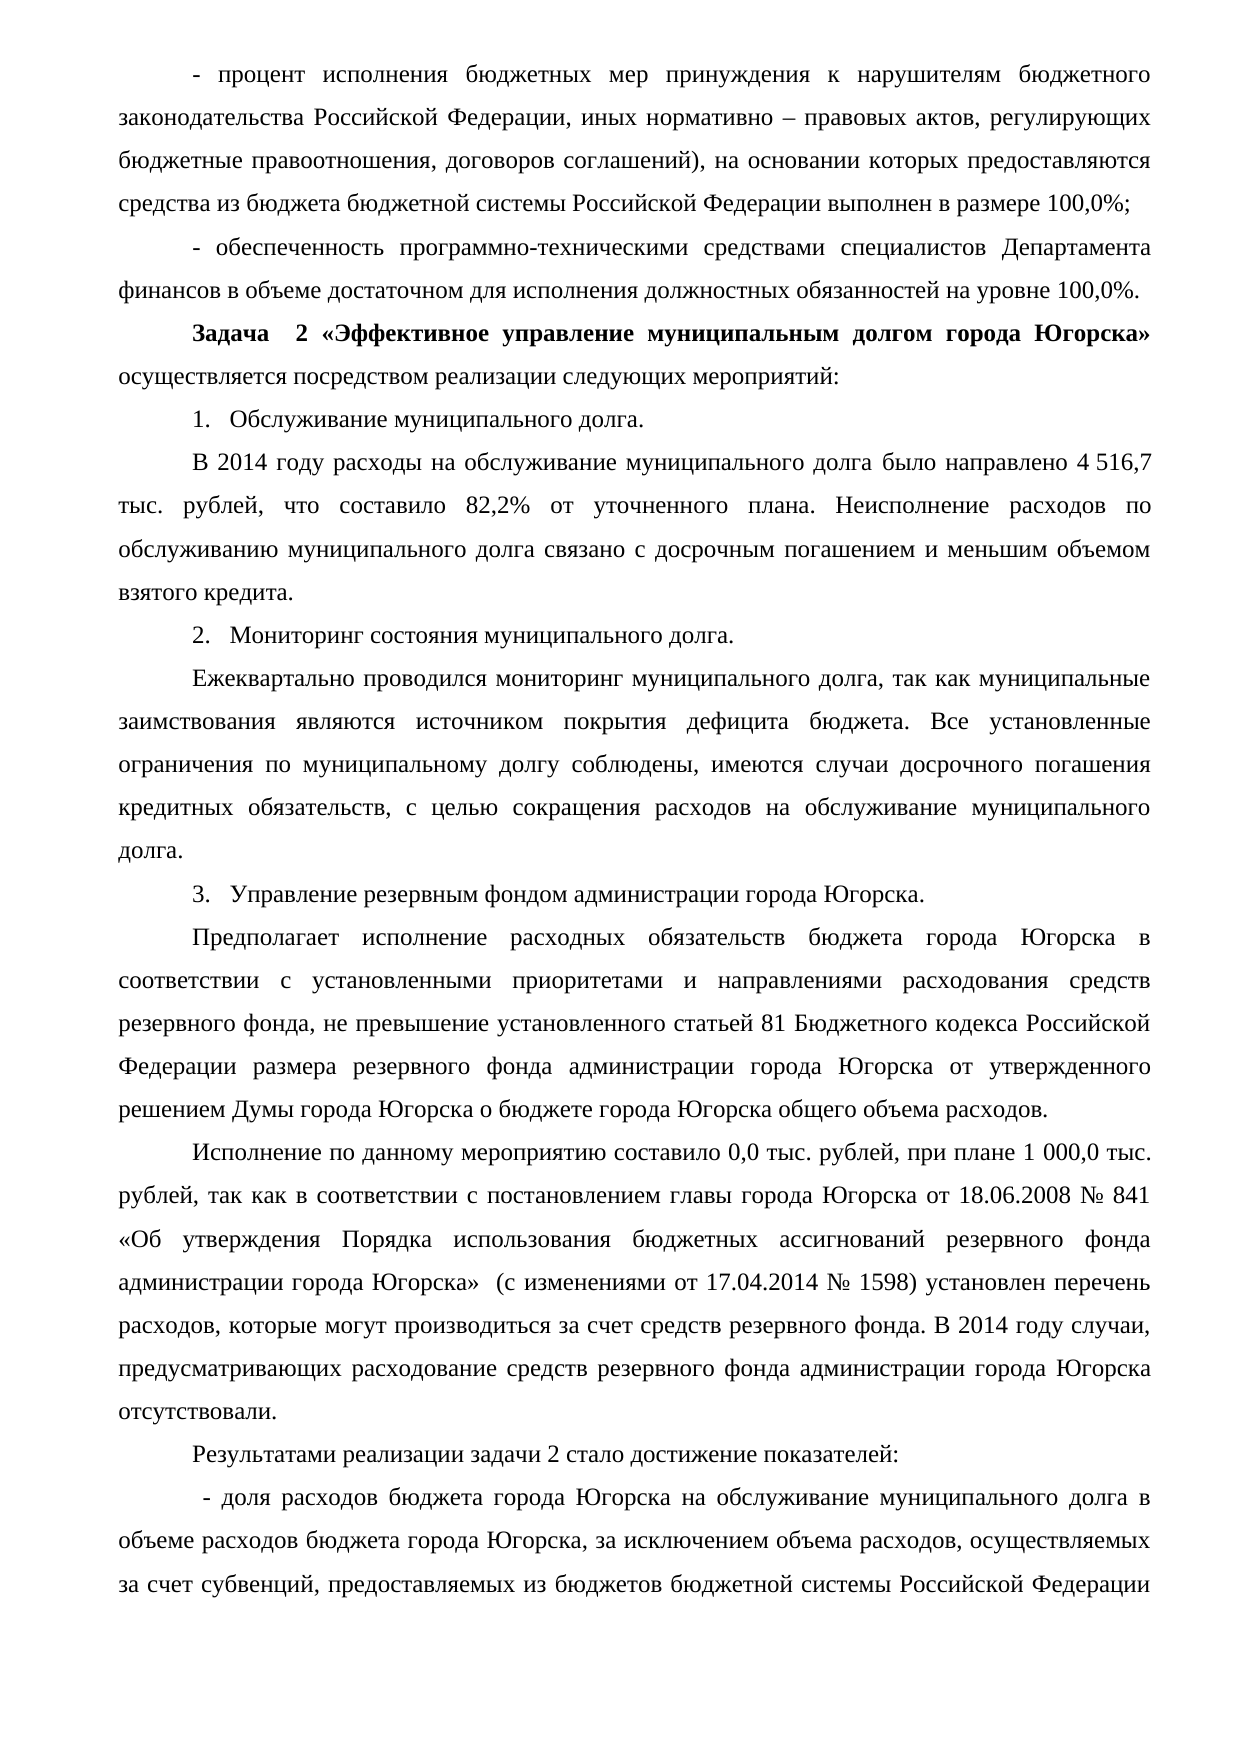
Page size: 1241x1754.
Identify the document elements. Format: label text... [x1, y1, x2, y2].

text В 2014 году расходы на обслуживание муниципального долга было направлено 4 516,7 тыс. рублей, что составило 82,2% от уточненного плана. Неисполнение расходов по обслуживанию муниципального долга связано с досрочным погашением и меньшим объемом взятого кредита. [118, 447, 1152, 606]
text - процент исполнения бюджетных мер принуждения к нарушителям бюджетного законодательства Российской Федерации, иных нормативно – правовых актов, регулирующих бюджетные правоотношения, договоров соглашений), на основании которых предоставляются средства из бюджета бюджетной системы Российской Федерации выполнен в размере 100,0%; [118, 59, 1152, 217]
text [118, 1482, 1152, 1597]
list Обслуживание муниципального долга. [192, 404, 1152, 433]
text Задача 2 «Эффективное управление муниципальным долгом города Югорска» осуществляется посредством реализации следующих мероприятий: [118, 318, 1152, 390]
text Результатами реализации задачи 2 стало достижение показателей: [118, 1439, 1152, 1468]
list Мониторинг состояния муниципального долга. [192, 620, 1152, 649]
text Ежеквартально проводился мониторинг муниципального долга, так как муниципальные заимствования являются источником покрытия дефицита бюджета. Все установленные ограничения по муниципальному долгу соблюдены, имеются случаи досрочного погашения кредитных обязательств, с целью сокращения расходов на обслуживание муниципального долга. [118, 663, 1152, 864]
list Управление резервным фондом администрации города Югорска. [192, 879, 1152, 907]
text Предполагает исполнение расходных обязательств бюджета города Югорска в соответствии с установленными приоритетами и направлениями расходования средств резервного фонда, не превышение установленного статьей 81 Бюджетного кодекса Российской Федерации размера резервного фонда администрации города Югорска от утвержденного решением Думы города Югорска о бюджете города Югорска общего объема расходов. [118, 922, 1152, 1123]
text - обеспеченность программно-техническими средствами специалистов Департамента финансов в объеме достаточном для исполнения должностных обязанностей на уровне 100,0%. [118, 232, 1152, 303]
text Исполнение по данному мероприятию составило 0,0 тыс. рублей, при плане 1 000,0 тыс. рублей, так как в соответствии с постановлением главы города Югорска от 18.06.2008 № 841 «Об утверждения Порядка использования бюджетных ассигнований резервного фонда администрации города Югорска» (с изменениями от 17.04.2014 № 1598) установлен перечень расходов, которые могут производиться за счет средств резервного фонда. В 2014 году случаи, предусматривающих расходование средств резервного фонда администрации города Югорска отсутствовали. [118, 1137, 1152, 1425]
